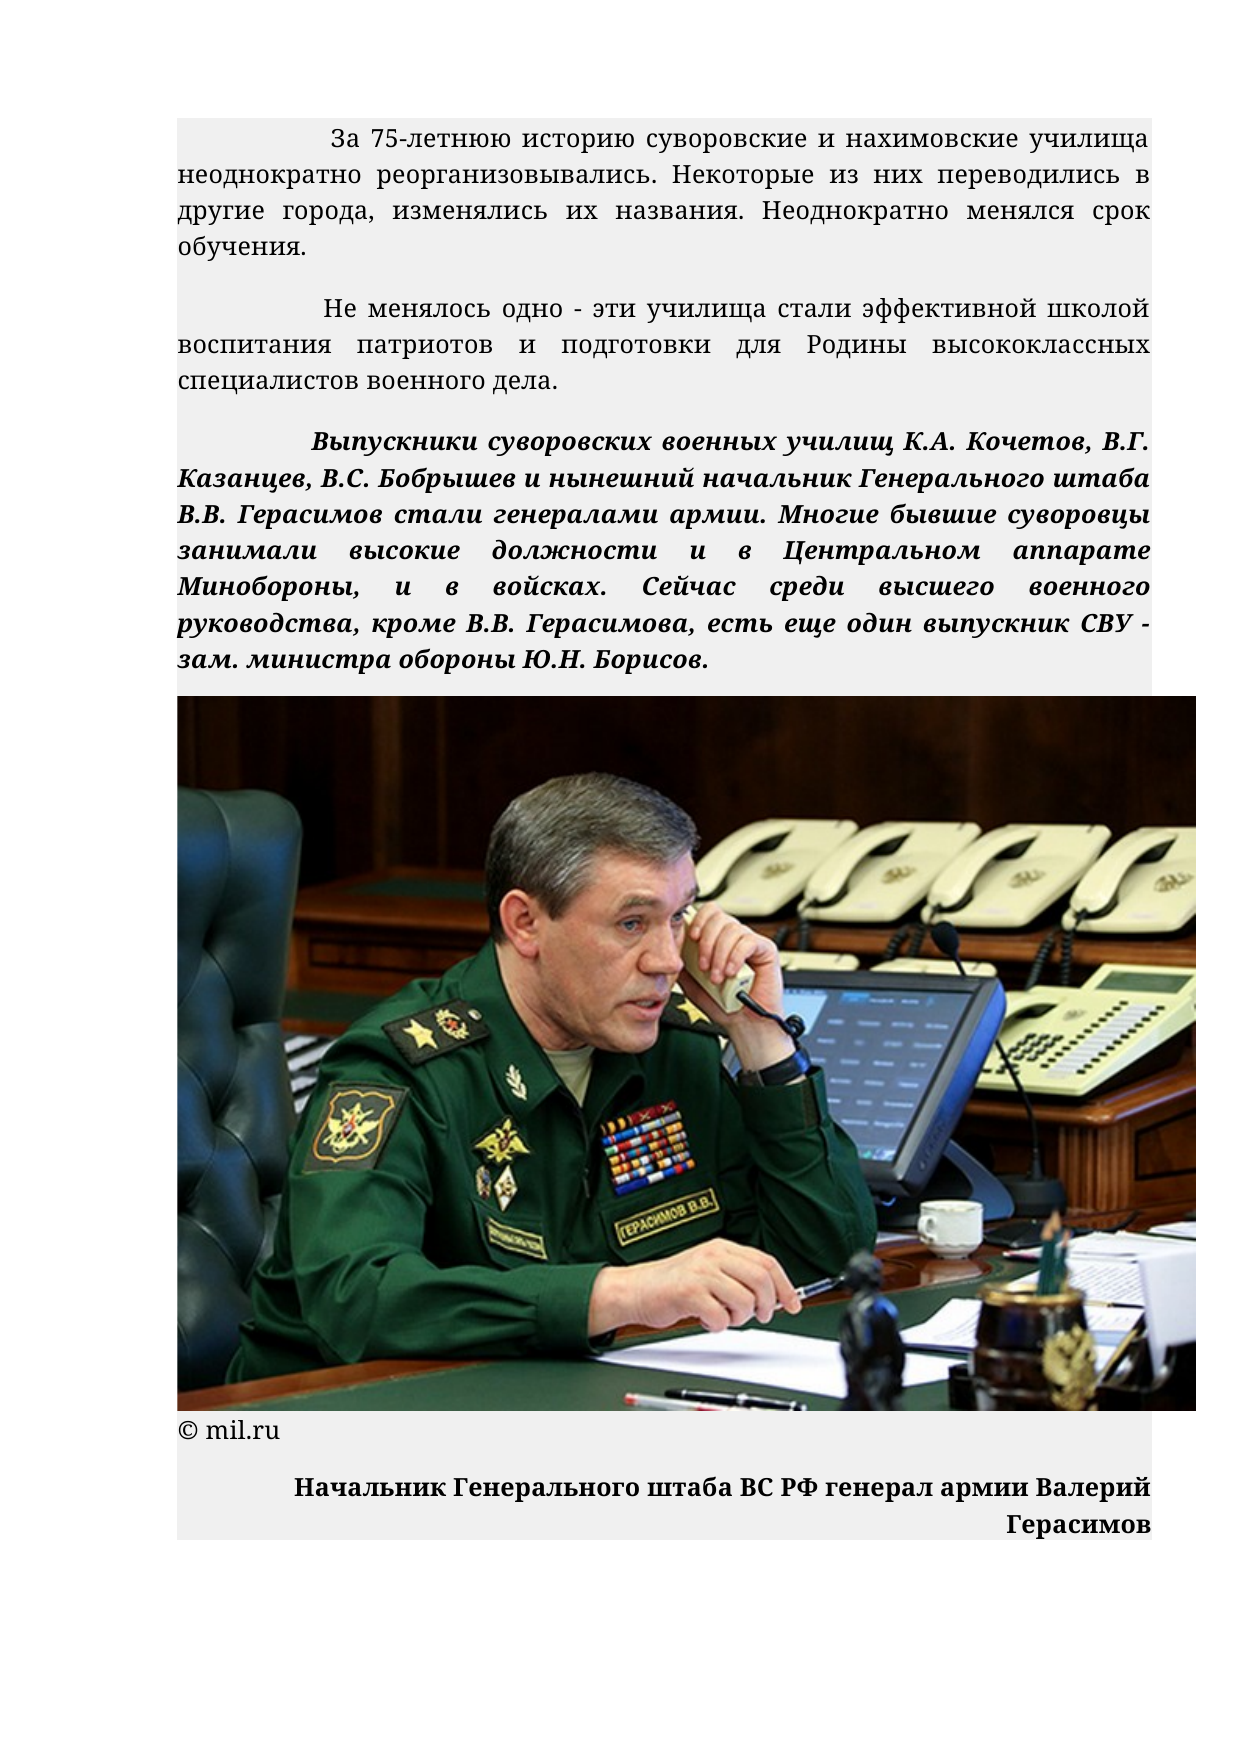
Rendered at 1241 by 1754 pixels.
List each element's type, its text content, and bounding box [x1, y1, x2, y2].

text За 75-летнюю историю суворовские и нахимовские училища неоднократно реорганизовывались. Некоторые из них переводились в другие города, изменялись их названия. Неоднократно менялся срок обучения. [177, 118, 1152, 263]
picture [177, 696, 1196, 1411]
text Начальник Генерального штаба ВС РФ генерал армии Валерий Герасимов [177, 1447, 1152, 1540]
text Выпускники суворовских военных училищ К.А. Кочетов, В.Г. Казанцев, В.С. Бобрышев и нынешний начальник Генерального штаба В.В. Герасимов стали генералами армии. Многие бывшие суворовцы занимали высокие должности и в Центральном аппарате Минобороны, и в войсках. Сейчас среди высшего военного руководства, кроме В.В. Герасимова, есть еще один выпускник СВУ - зам. министра обороны Ю.Н. Борисов. [177, 422, 1152, 676]
text © mil.ru [177, 1411, 1152, 1447]
text Не менялось одно - эти училища стали эффективной школой воспитания патриотов и подготовки для Родины высококлассных специалистов военного дела. [177, 288, 1152, 397]
